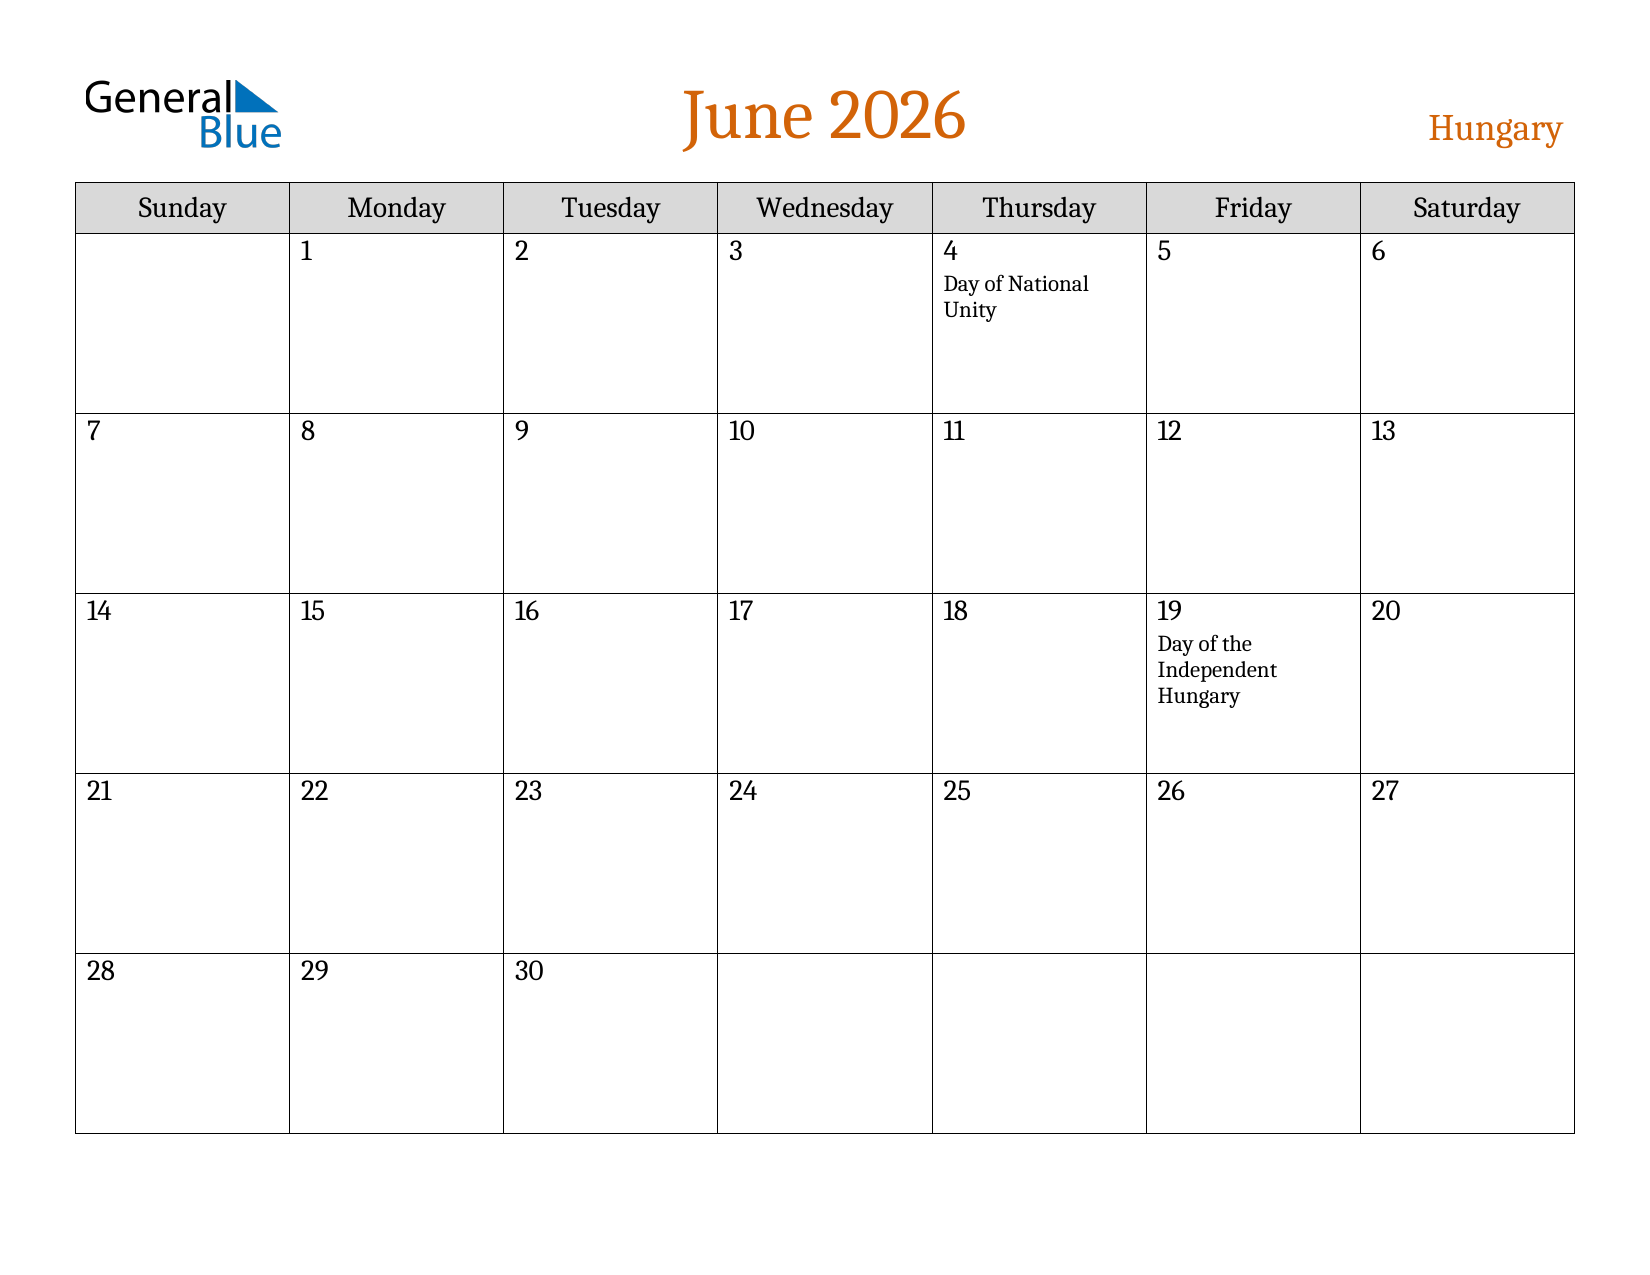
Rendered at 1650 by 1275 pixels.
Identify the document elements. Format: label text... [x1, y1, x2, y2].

table_cell [504, 990, 717, 1133]
table_header June 2026 [504, 75, 1146, 182]
table_cell 15 [290, 594, 503, 630]
table_cell Sunday [76, 183, 289, 233]
table_cell 29 [290, 954, 503, 990]
table_cell 8 [290, 414, 503, 450]
table_cell 24 [718, 774, 932, 810]
table_cell 17 [718, 594, 932, 630]
table_cell [718, 810, 932, 953]
table_cell Wednesday [718, 183, 932, 233]
table_cell [76, 450, 289, 593]
table_cell 19 [1147, 594, 1360, 630]
table_cell [1361, 954, 1574, 990]
table_cell [76, 234, 289, 270]
table_cell Day of National Unity [933, 270, 1146, 413]
table_cell 12 [1147, 414, 1360, 450]
table_cell 11 [933, 414, 1146, 450]
table_cell 21 [76, 774, 289, 810]
table_cell [1361, 810, 1574, 953]
table_cell [1147, 990, 1360, 1133]
table_cell Day of the Independent Hungary [1147, 630, 1360, 773]
table_cell [718, 954, 932, 990]
table_cell 22 [290, 774, 503, 810]
table_cell 7 [76, 414, 289, 450]
table_cell [933, 954, 1146, 990]
table_cell [718, 990, 932, 1133]
table_cell 5 [1147, 234, 1360, 270]
table_cell [933, 450, 1146, 593]
table_cell 10 [718, 414, 932, 450]
table_cell 16 [504, 594, 717, 630]
table_cell [718, 630, 932, 773]
table_cell 20 [1361, 594, 1574, 630]
table_cell [76, 990, 289, 1133]
table_header [76, 75, 503, 182]
table_cell 1 [290, 234, 503, 270]
table_cell [504, 270, 717, 413]
table_cell [290, 810, 503, 953]
table_cell [76, 270, 289, 413]
table_cell 14 [76, 594, 289, 630]
table_cell 23 [504, 774, 717, 810]
table_cell Monday [290, 183, 503, 233]
table_cell Saturday [1361, 183, 1574, 233]
table_cell [1147, 954, 1360, 990]
table_cell [290, 450, 503, 593]
table_cell [1361, 270, 1574, 413]
table_cell 2 [504, 234, 717, 270]
table_cell [1147, 450, 1360, 593]
table_cell 25 [933, 774, 1146, 810]
table_cell Thursday [933, 183, 1146, 233]
table_cell 18 [933, 594, 1146, 630]
table_cell [718, 270, 932, 413]
table_cell 27 [1361, 774, 1574, 810]
table_cell [504, 630, 717, 773]
table_cell [290, 630, 503, 773]
table_cell 3 [718, 234, 932, 270]
table_cell [504, 810, 717, 953]
table_cell [1147, 810, 1360, 953]
table_cell [933, 810, 1146, 953]
table_cell [504, 450, 717, 593]
table_cell 28 [76, 954, 289, 990]
table_cell Friday [1147, 183, 1360, 233]
table_cell Tuesday [504, 183, 717, 233]
table_cell [1361, 450, 1574, 593]
picture [86, 80, 281, 148]
table_cell 6 [1361, 234, 1574, 270]
table_cell 13 [1361, 414, 1574, 450]
table_cell 30 [504, 954, 717, 990]
table_cell [1147, 270, 1360, 413]
table_cell [1361, 630, 1574, 773]
table_cell [1361, 990, 1574, 1133]
table_cell [76, 630, 289, 773]
table_cell 4 [933, 234, 1146, 270]
table_cell [76, 810, 289, 953]
table_cell 9 [504, 414, 717, 450]
table_cell [290, 270, 503, 413]
table_cell [290, 990, 503, 1133]
table_cell [933, 990, 1146, 1133]
table_cell [933, 630, 1146, 773]
table_cell 26 [1147, 774, 1360, 810]
table_header Hungary [1146, 75, 1574, 182]
table_cell [718, 450, 932, 593]
